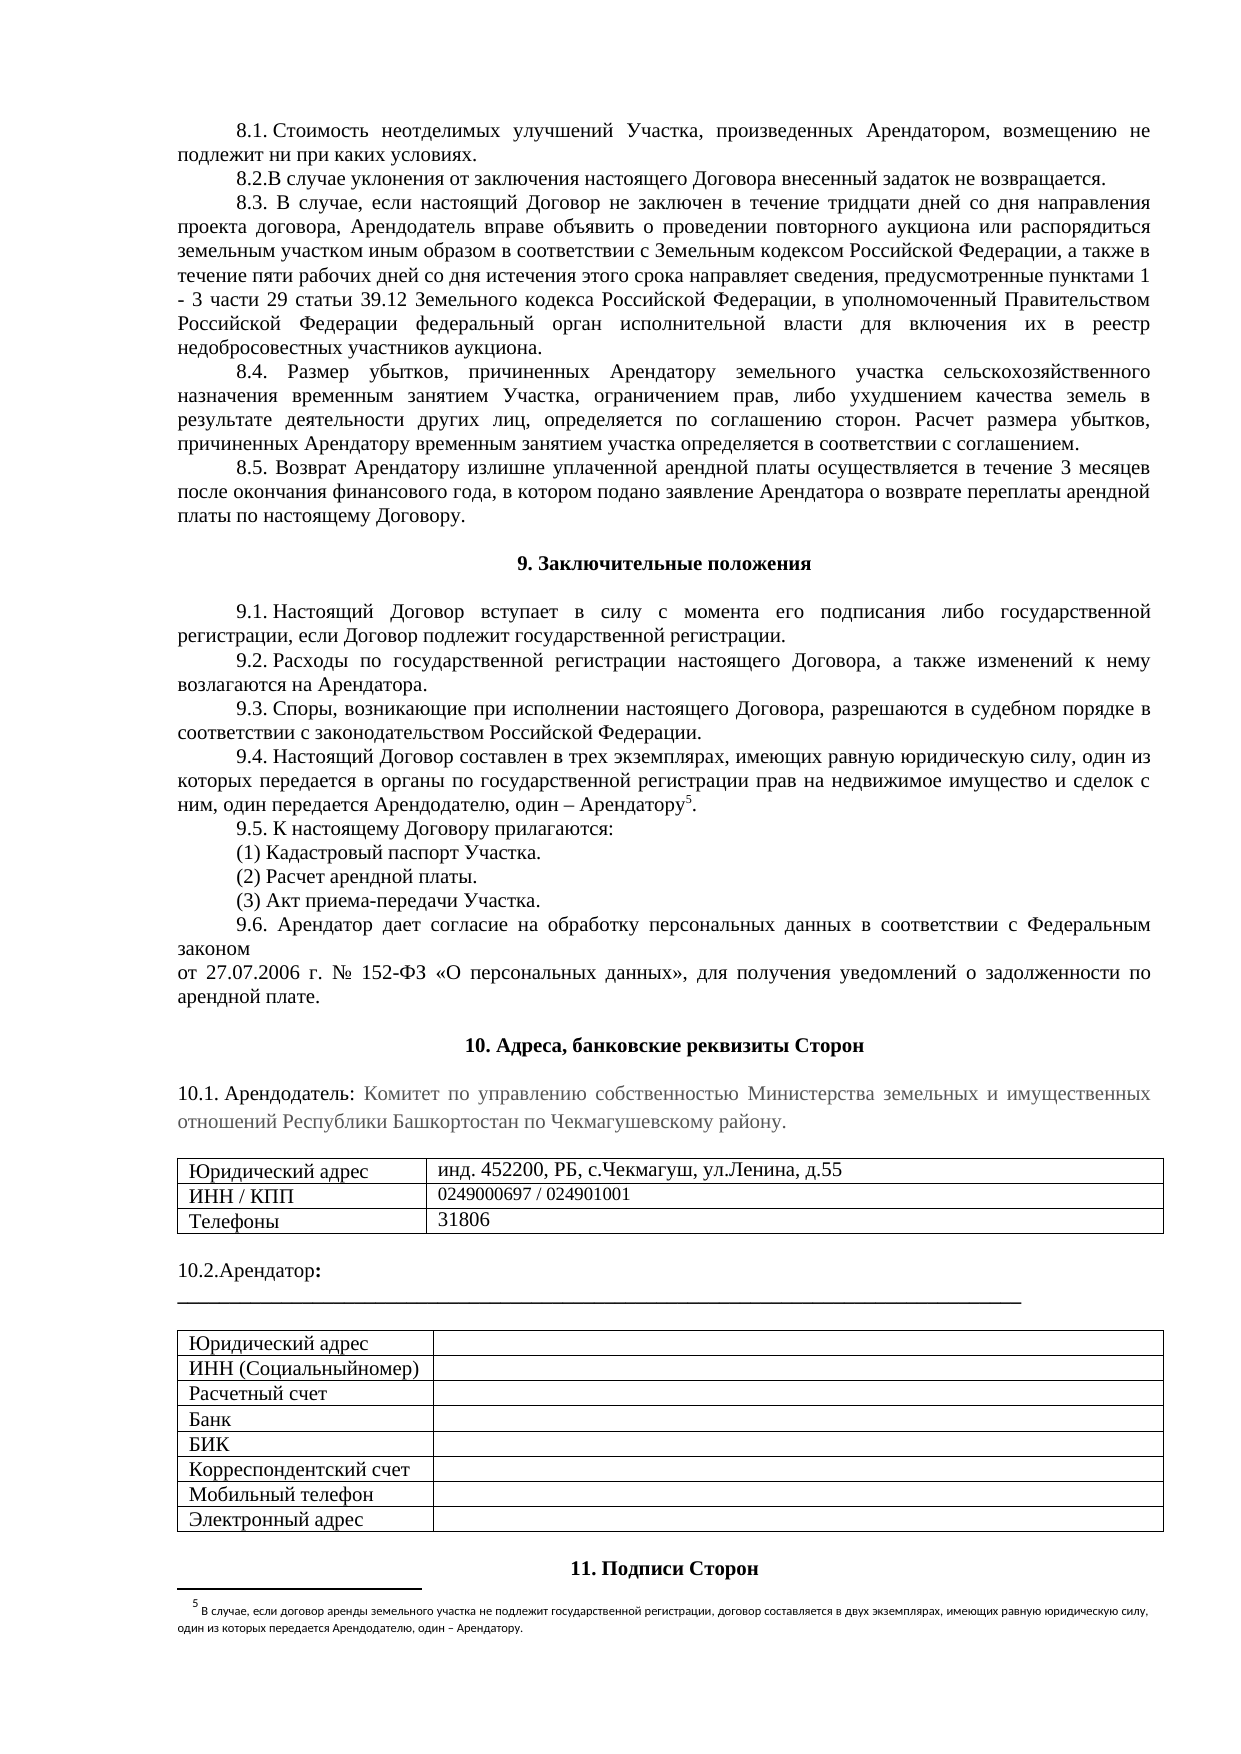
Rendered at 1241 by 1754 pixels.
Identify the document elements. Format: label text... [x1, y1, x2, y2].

text 10. Адреса, банковские реквизиты Сторон [177, 1032, 1152, 1057]
text 9. Заключительные положения [177, 551, 1152, 575]
table_cell [434, 1432, 1163, 1456]
text 9.2. Расходы по государственной регистрации настоящего Договора, а также изменений к нему возлагаются на Арендатора. [177, 647, 1152, 696]
text 8.2.В случае уклонения от заключения настоящего Договора внесенный задаток не возвращается. [177, 166, 1152, 190]
text 11. Подписи Сторон [177, 1556, 1152, 1580]
text 9.1. Настоящий Договор вступает в силу с момента его подписания либо государственной регистрации, если Договор подлежит государственной регистрации. [177, 599, 1152, 647]
table_cell 31806 [427, 1209, 1163, 1233]
text 10.2.Арендатор: _________________________________________________________________________________ [177, 1258, 1152, 1306]
table_cell Банк [178, 1406, 433, 1431]
table_cell Мобильный телефон [178, 1482, 433, 1506]
table_cell [434, 1381, 1163, 1405]
text 8.3. В случае, если настоящий Договор не заключен в течение тридцати дней со дня направления проекта договора, Арендодатель вправе объявить о проведении повторного аукциона или распорядиться земельным участком иным образом в соответствии с Земельным кодексом Российской Федерации, а также в течение пяти рабочих дней со дня истечения этого срока направляет сведения, предусмотренные пунктами 1 - 3 части 29 статьи 39.12 Земельного кодекса Российской Федерации, в уполномоченный Правительством Российской Федерации федеральный орган исполнительной власти для включения их в реестр недобросовестных участников аукциона. [177, 190, 1152, 359]
table_cell Корреспондентский счет [178, 1457, 433, 1481]
table_header Юридический адрес [178, 1331, 433, 1355]
table_cell Расчетный счет [178, 1381, 433, 1405]
table_cell [434, 1457, 1163, 1481]
table_cell БИК [178, 1432, 433, 1456]
table_header инд. 452200, РБ, с.Чекмагуш, ул.Ленина, д.55 [427, 1159, 1163, 1183]
table_cell Электронный адрес [178, 1507, 433, 1531]
text (2) Расчет арендной платы. [177, 864, 1152, 888]
text 9.3. Споры, возникающие при исполнении настоящего Договора, разрешаются в судебном порядке в соответствии с законодательством Российской Федерации. [177, 696, 1152, 744]
table_header Юридический адрес [178, 1159, 426, 1183]
text 8.5. Возврат Арендатору излишне уплаченной арендной платы осуществляется в течение 3 месяцев после окончания финансового года, в котором подано заявление Арендатора о возврате переплаты арендной платы по настоящему Договору. [177, 455, 1152, 527]
text 10.1. Арендодатель: Комитет по управлению собственностью Министерства земельных и имущественных отношений Республики Башкортостан по Чекмагушевскому району. [177, 1081, 1152, 1133]
text 9.6. Арендатор дает согласие на обработку персональных данных в соответствии с Федеральным законом от 27.07.2006 г. № 152-ФЗ «О персональных данных», для получения уведомлений о задолженности по арендной плате. [177, 912, 1152, 1008]
text 9.4. Настоящий Договор составлен в трех экземплярах, имеющих равную юридическую силу, один из которых передается в органы по государственной регистрации прав на недвижимое имущество и сделок с ним, один передается Арендодателю, один – Арендатору. [177, 744, 1152, 816]
table_cell [434, 1482, 1163, 1506]
table_header [434, 1331, 1163, 1355]
text 8.1. Стоимость неотделимых улучшений Участка, произведенных Арендатором, возмещению не подлежит ни при каких условиях. [177, 118, 1152, 166]
table_cell ИНН / КПП [178, 1184, 426, 1208]
table_cell ИНН (Социальныйномер) [178, 1356, 433, 1380]
table_cell Телефоны [178, 1209, 426, 1233]
text (1) Кадастровый паспорт Участка. [177, 840, 1152, 864]
text 9.5. К настоящему Договору прилагаются: [177, 816, 1152, 840]
table_cell [434, 1406, 1163, 1431]
table_cell [434, 1507, 1163, 1531]
text (3) Акт приема-передачи Участка. [177, 888, 1152, 912]
table_cell 0249000697 / 024901001 [427, 1184, 1163, 1208]
text 8.4. Размер убытков, причиненных Арендатору земельного участка сельскохозяйственного назначения временным занятием Участка, ограничением прав, либо ухудшением качества земель в результате деятельности других лиц, определяется по соглашению сторон. Расчет размера убытков, причиненных Арендатору временным занятием участка определяется в соответствии с соглашением. [177, 359, 1152, 455]
table_cell [434, 1356, 1163, 1380]
